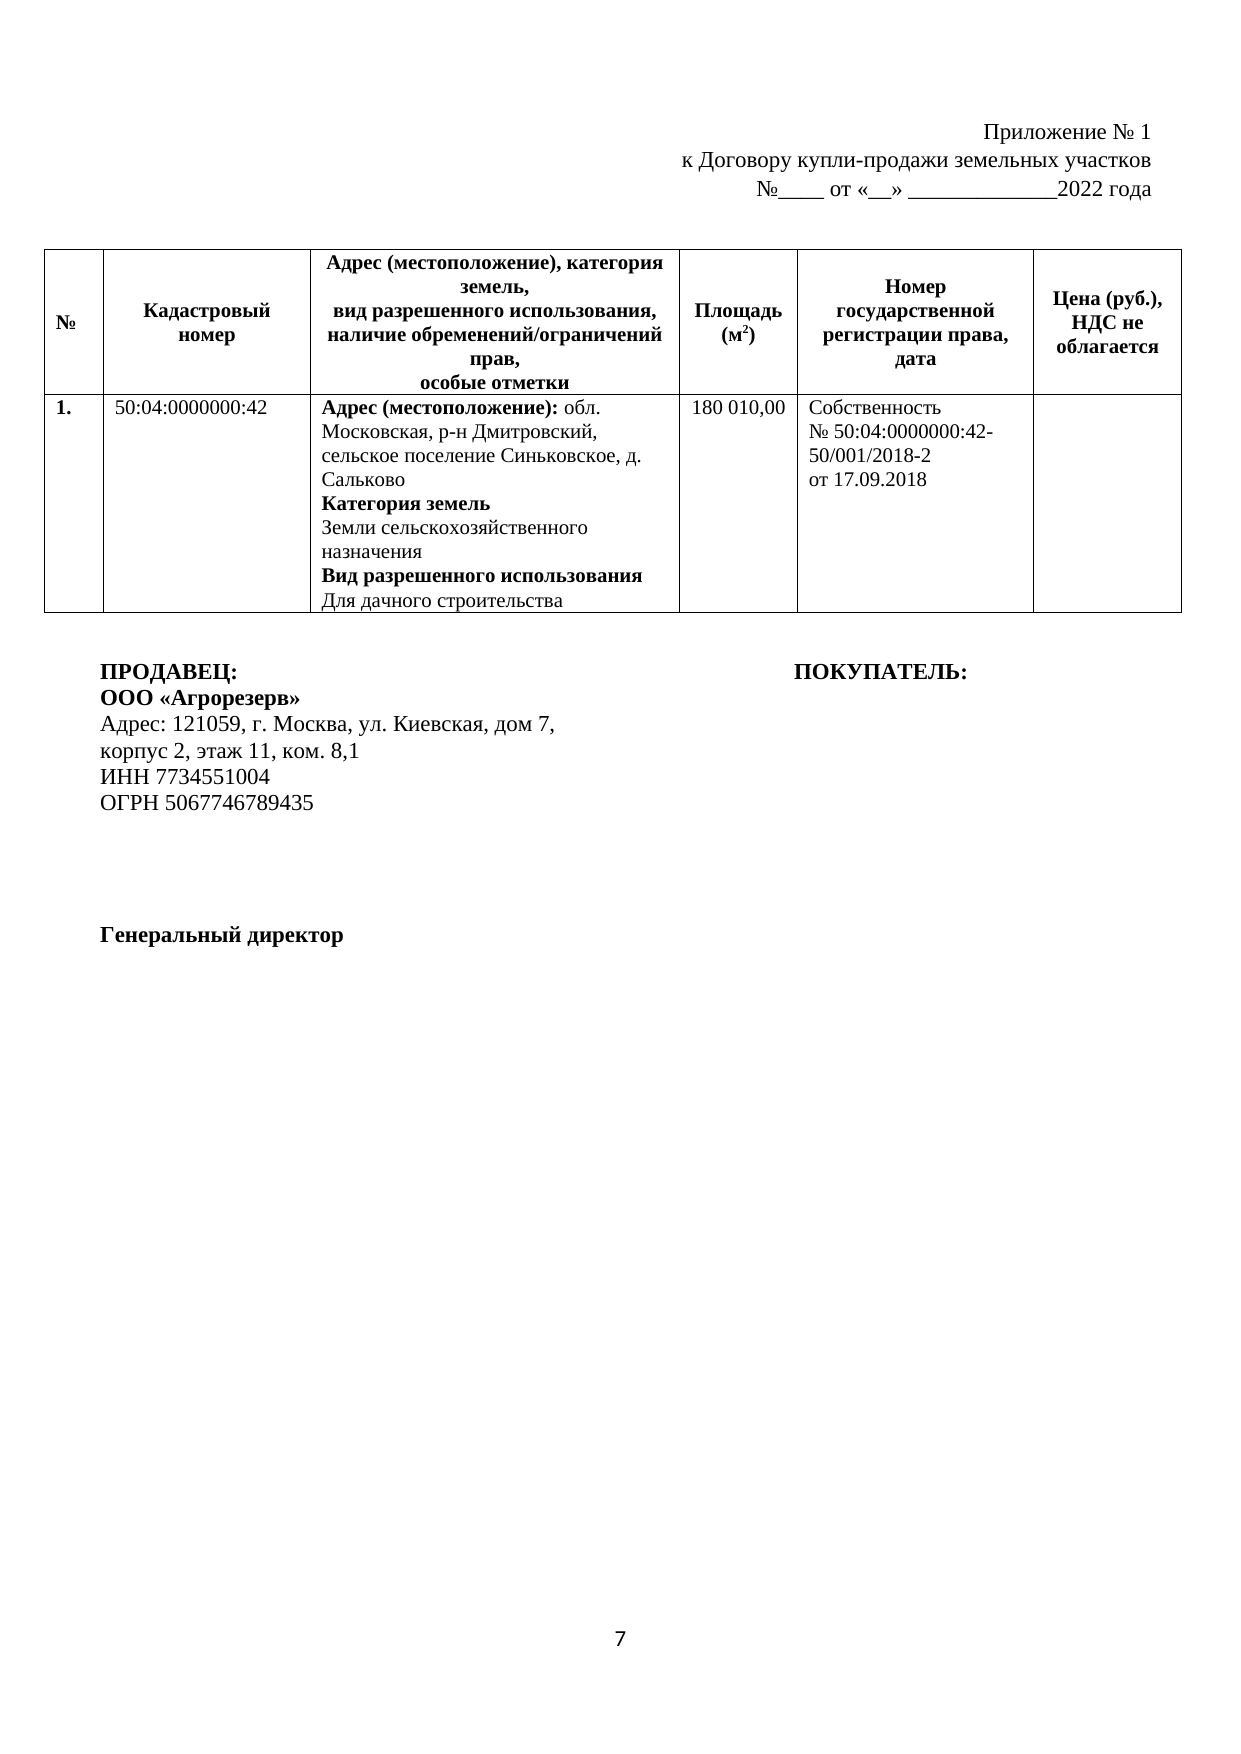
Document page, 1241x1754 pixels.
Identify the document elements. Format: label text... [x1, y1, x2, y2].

table_header Площадь (м2) [680, 250, 797, 394]
table_header ПРОДАВЕЦ: ООО «Агрорезерв» Адрес: 121059, г. Москва, ул. Киевская, дом 7, корпус 2, этаж 11, ком. 8,1 ИНН 7734551004 ОГРН 5067746789435 Генеральный директор [89, 658, 783, 1002]
table_cell [1034, 395, 1181, 612]
table_header ПОКУПАТЕЛЬ: [783, 658, 1240, 1002]
table_cell 180 010,00 [680, 395, 797, 612]
text Приложение № 1 [89, 118, 1152, 144]
text к Договору купли-продажи земельных участков [89, 147, 1152, 173]
text №____ от «__» _____________2022 года [89, 175, 1152, 201]
table_cell [45, 395, 103, 612]
table_header Адрес (местоположение), категория земель, вид разрешенного использования, наличие обременений/ограничений прав, особые отметки [311, 250, 679, 394]
table_header Номер государственной регистрации права, дата [798, 250, 1033, 394]
table_header Цена (руб.), НДС не облагается [1034, 250, 1181, 394]
table_header Кадастровый номер [104, 250, 310, 394]
table_cell Адрес (местоположение): обл. Московская, р-н Дмитровский, сельское поселение Синьковское, д. Сальково Категория земель Земли сельскохозяйственного назначения Вид разрешенного использования Для дачного строительства [311, 395, 679, 612]
table_cell 50:04:0000000:42 [104, 395, 310, 612]
table_header № [45, 250, 103, 394]
table_cell Собственность № 50:04:0000000:42-50/001/2018-2 от 17.09.2018 [798, 395, 1033, 612]
